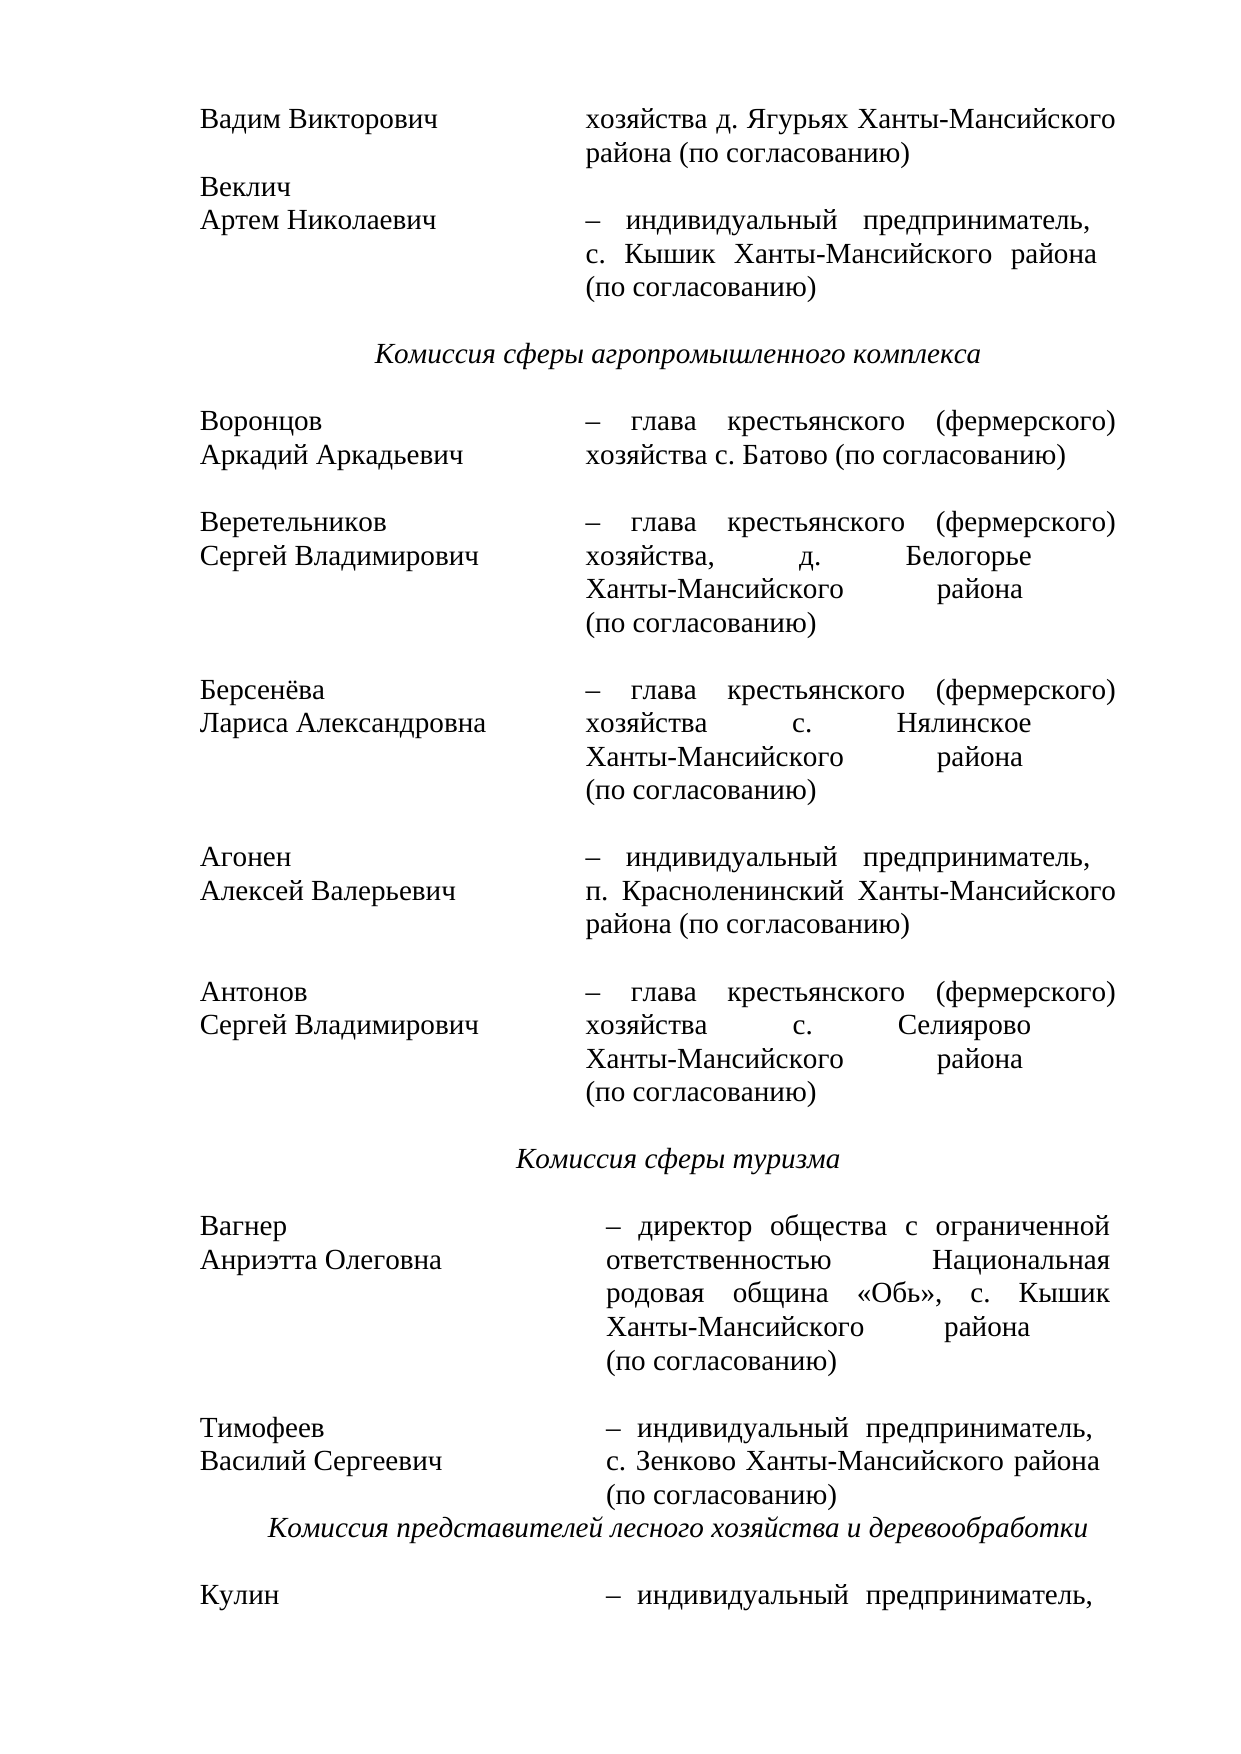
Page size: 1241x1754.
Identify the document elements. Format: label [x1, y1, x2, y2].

table_header [163, 59, 1157, 1653]
